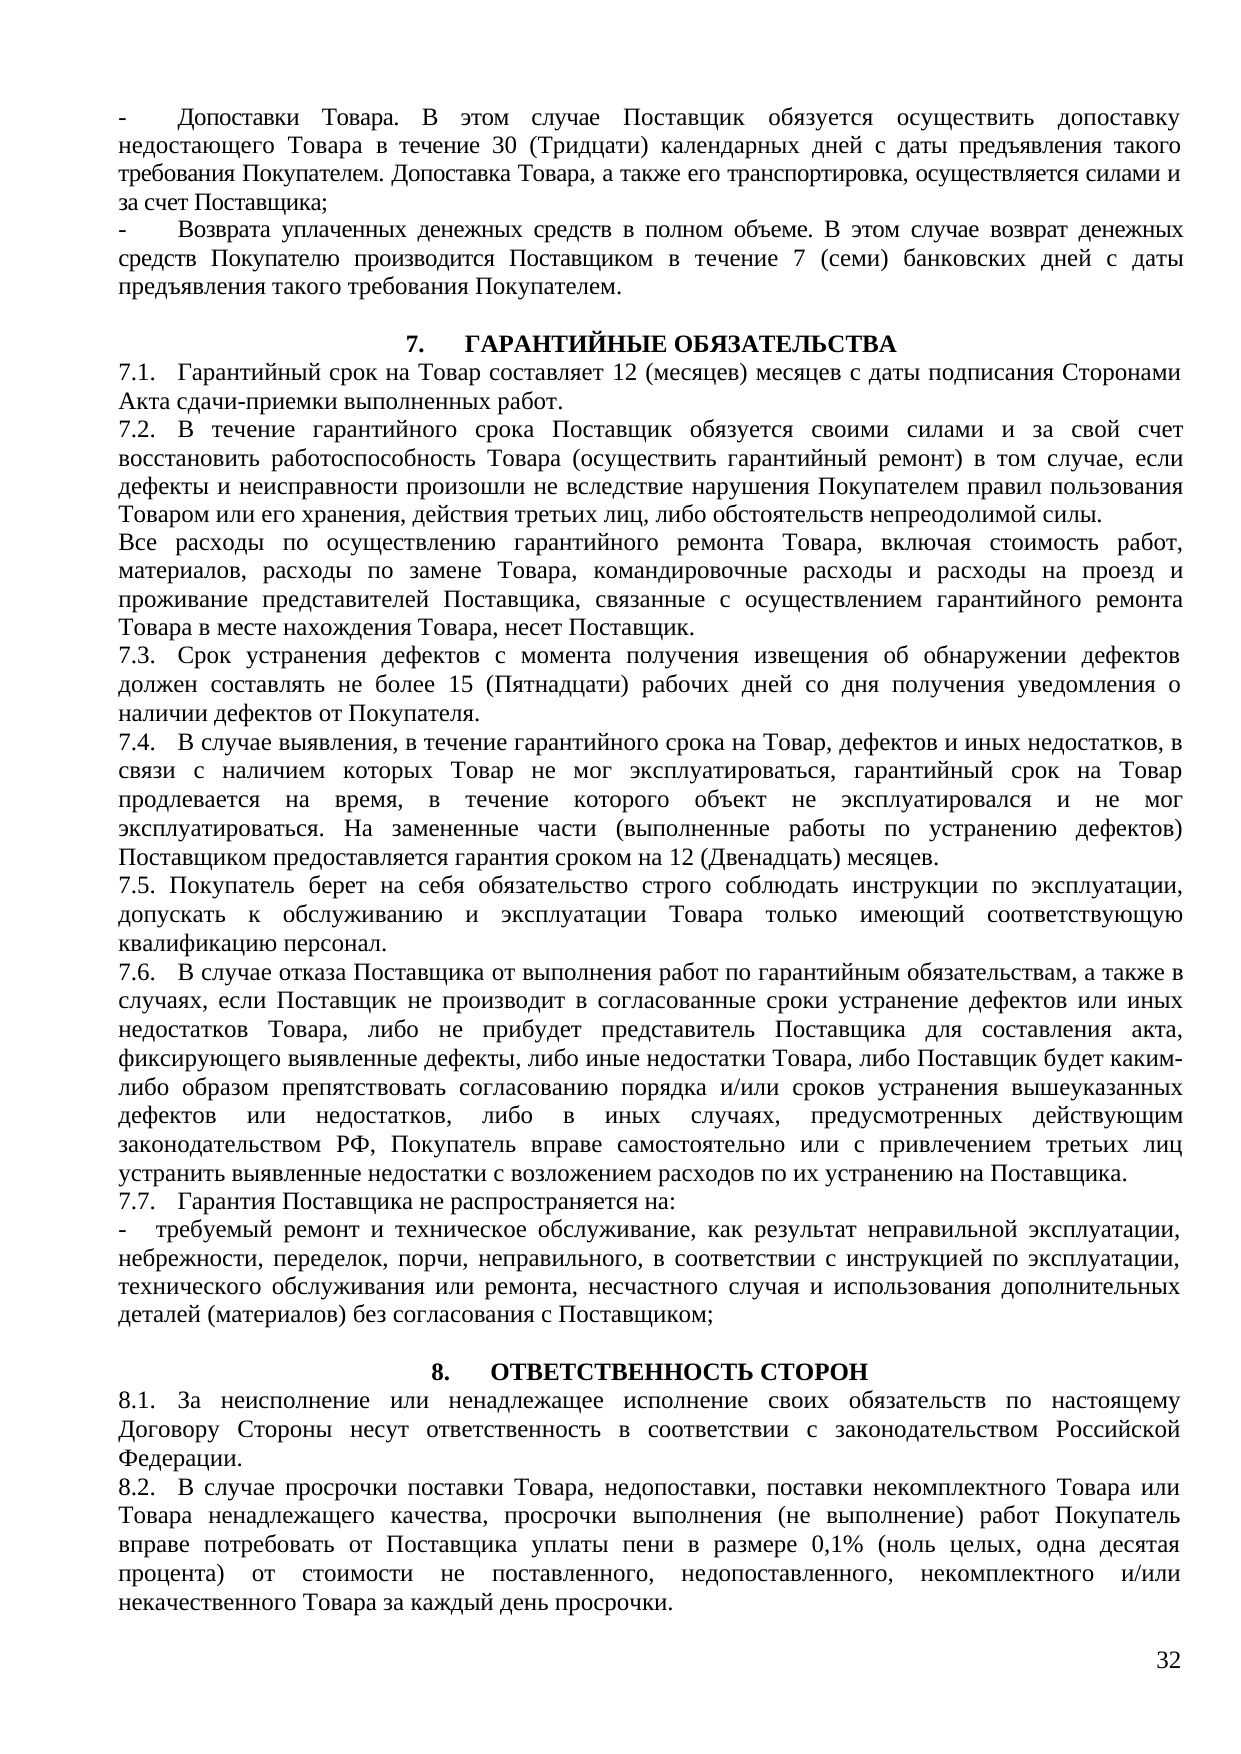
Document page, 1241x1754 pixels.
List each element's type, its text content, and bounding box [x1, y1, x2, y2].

text 7.7. Гарантия Поставщика не распространяется на: [118, 1187, 1181, 1215]
text 7.3. Срок устранения дефектов с момента получения извещения об обнаружении дефектов должен составлять не более со дня получения уведомления о наличии дефектов от Покупателя. [118, 641, 1181, 727]
text 7. ГАРАНТИЙНЫЕ ОБЯЗАТЕЛЬСТВА [118, 329, 1184, 357]
list требуемый ремонт и техническое обслуживание, как результат неправильной эксплуатации, небрежности, переделок, порчи, неправильного, в соответствии с инструкцией по эксплуатации, технического обслуживания или ремонта, несчастного случая и использования дополнительных деталей (материалов) без согласования с Поставщиком; [118, 1215, 1181, 1328]
text 8.1. За неисполнение или ненадлежащее исполнение своих обязательств по настоящему Договору Стороны несут ответственность в соответствии с законодательством Российской Федерации. [118, 1385, 1181, 1472]
text 7.5. Покупатель берет на себя обязательство строго соблюдать инструкции по эксплуатации, допускать к обслуживанию и эксплуатации Товара только имеющий соответствующую квалификацию персонал. [118, 871, 1184, 957]
text 7.4. В случае выявления, в течение гарантийного срока на Товар, дефектов и иных недостатков, в связи с наличием которых Товар не мог эксплуатироваться, гарантийный срок на Товар продлевается на время, в течение которого объект не эксплуатировался и не мог эксплуатироваться. На замененные части (выполненные работы по устранению дефектов) Поставщиком предоставляется гарантия сроком на . [118, 727, 1184, 871]
text 7.6. В случае отказа Поставщика от выполнения работ по гарантийным обязательствам, а также в случаях, если Поставщик не производит в согласованные сроки устранение дефектов или иных недостатков Товара, либо не прибудет представитель Поставщика для составления акта, фиксирующего выявленные дефекты, либо иные недостатки Товара, либо Поставщик будет каким-либо образом препятствовать согласованию порядка и/или сроков устранения вышеуказанных дефектов или недостатков, либо в иных случаях, предусмотренных действующим законодательством РФ, Покупатель вправе самостоятельно или с привлечением третьих лиц устранить выявленные недостатки с возложением расходов по их устранению на Поставщика. [118, 957, 1184, 1187]
text 7.2. В течение гарантийного срока Поставщик обязуется своими силами и за свой счет восстановить работоспособность Товара (осуществить гарантийный ремонт) в том случае, если дефекты и неисправности произошли не вследствие нарушения Покупателем правил пользования Товаром или его хранения, действия третьих лиц, либо обстоятельств непреодолимой силы. [118, 415, 1184, 528]
text 7.1. Гарантийный срок на Товар составляет с даты подписания Сторонами Акта сдачи-приемки выполненных работ. [118, 357, 1181, 415]
text 8.2. В случае просрочки поставки Товара, недопоставки, поставки некомплектного Товара или Товара ненадлежащего качества, просрочки выполнения (не выполнение) работ Покупатель вправе потребовать от Поставщика уплаты пени в размере 0,1% (ноль целых, одна десятая процента) от стоимости не поставленного, недопоставленного, некомплектного и/или некачественного Товара за каждый день просрочки. [118, 1472, 1181, 1615]
text Все расходы по осуществлению гарантийного ремонта Товара, включая стоимость работ, материалов, расходы по замене Товара, командировочные расходы и расходы на проезд и проживание представителей Поставщика, связанные с осуществлением гарантийного ремонта Товара в месте нахождения Товара, несет Поставщик. [118, 528, 1184, 641]
text 8. ОТВЕТСТВЕННОСТЬ СТОРОН [118, 1357, 1181, 1385]
text - Допоставки Товара. В этом случае Поставщик обязуется осуществить допоставку недостающего Товара в течение с даты предъявления такого требования Покупателем. Допоставка Товара, а также его транспортировка, осуществляется силами и за счет Поставщика; [118, 103, 1181, 215]
text - Возврата уплаченных денежных средств в полном объеме. В этом случае возврат денежных средств Покупателю производится Поставщиком в течение 7 (семи) банковских дней с даты предъявления такого требования Покупателем. [118, 215, 1184, 300]
